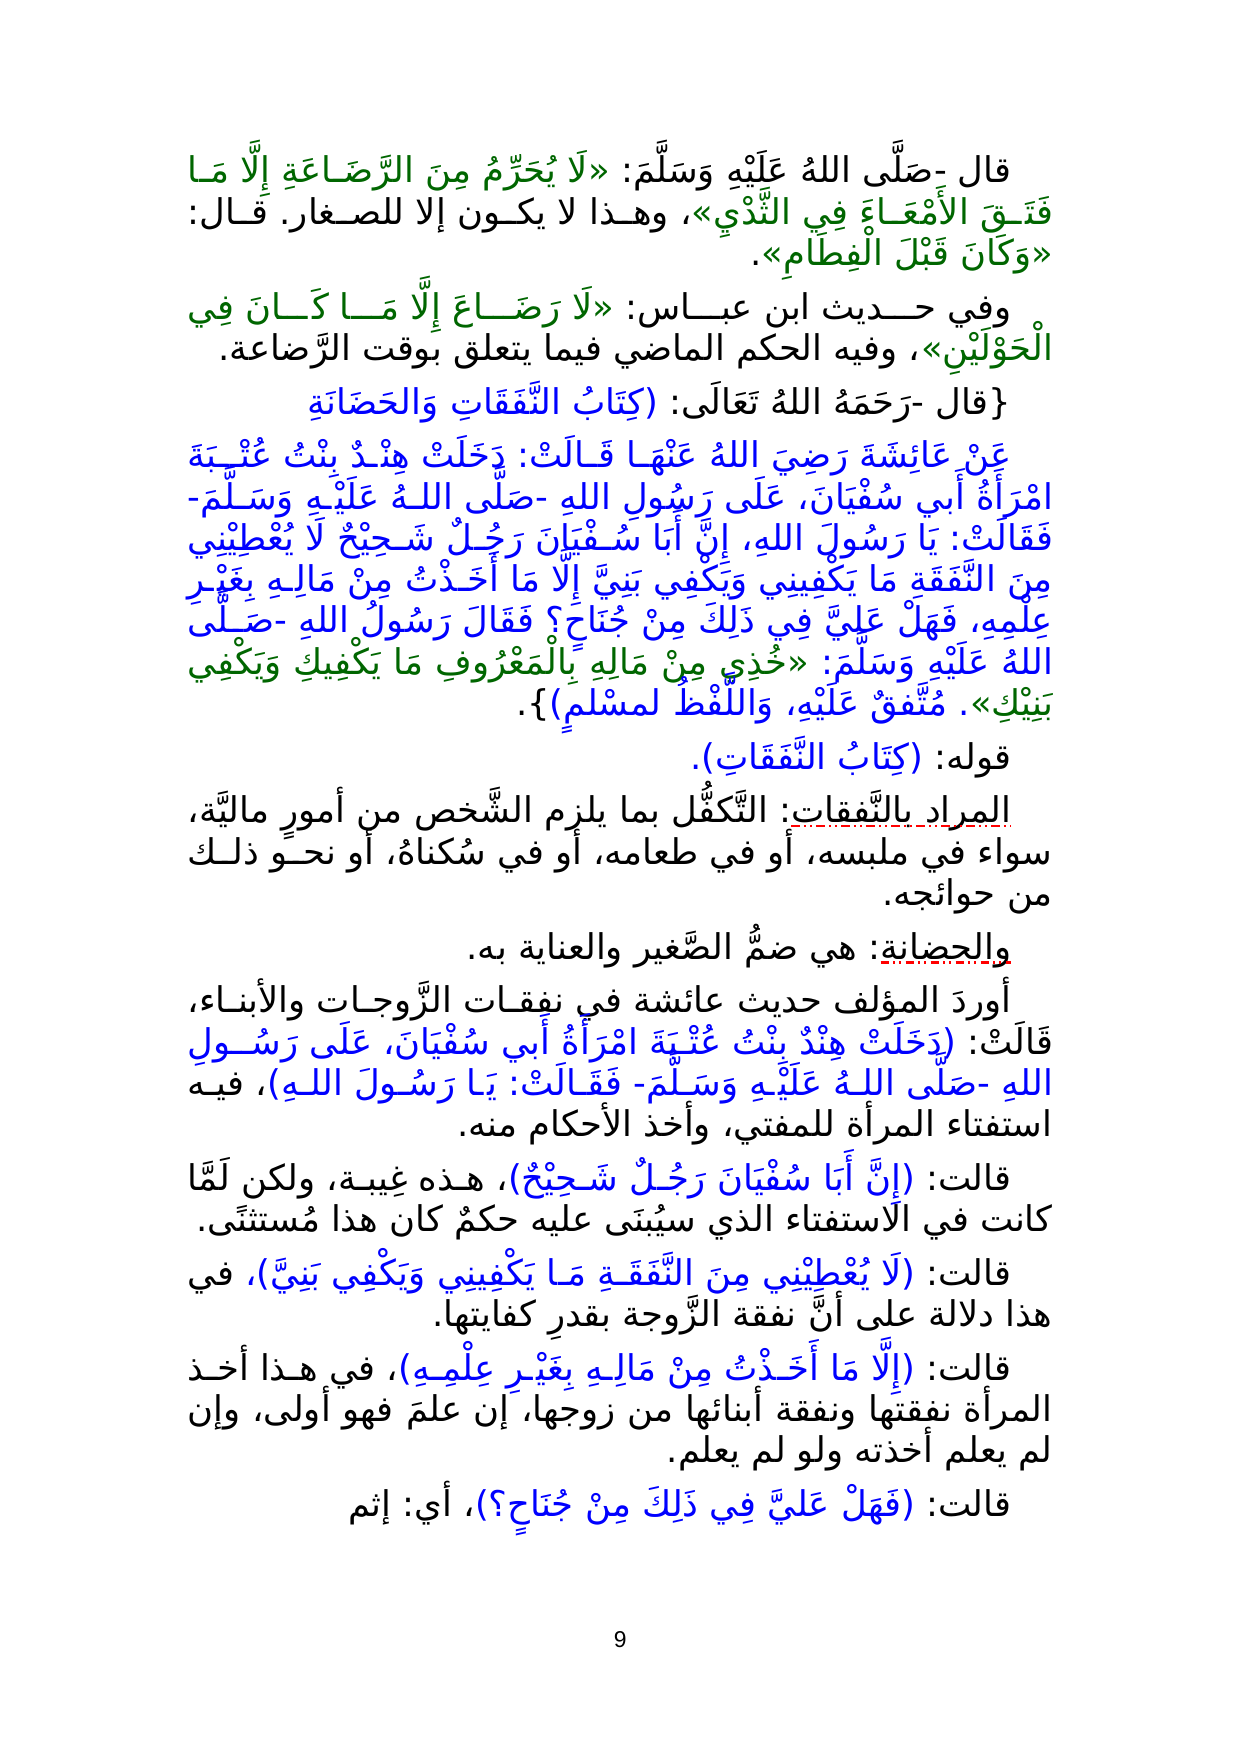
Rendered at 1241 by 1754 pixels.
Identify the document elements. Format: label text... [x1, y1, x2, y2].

text قالت: (إِلَّا مَا أَخَذْتُ مِنْ مَالِهِ بِغَيْرِ عِلْمِهِ)، في هذا أخذ المرأة نفقتها ونفقة أبنائها من زوجها، إن علمَ فهو أولى، وإن لم يعلم أخذته ولو لم يعلم. [187, 1347, 1053, 1471]
text {قال -رَحَمَهُ اللهُ تَعَالَى: (كِتَابُ النَّفَقَاتِ وَالحَضَانَةِ [187, 381, 1053, 422]
text أوردَ المؤلف حديث عائشة في نفقات الزَّوجات والأبناء، قَالَتْ: (دَخَلَتْ هِنْدٌ بِنْتُ عُتْـبَةَ امْرَأَةُ أَبي سُفْيَانَ، عَلَى رَسُولِ اللهِ -صَلَّى اللهُ عَلَيْهِ وَسَلَّمَ- فَقَالَتْ: يَا رَسُولَ اللهِ)، فيه استفتاء المرأة للمفتي، وأخذ الأحكام منه. [187, 980, 1053, 1145]
text قالت: (فَهَلْ عَليَّ فِي ذَلِكَ مِنْ جُنَاحٍ؟)، أي: إثم [187, 1484, 1053, 1525]
text قال -صَلَّى اللهُ عَلَيْهِ وَسَلَّمَ: «لَا يُحَرِّمُ مِنَ الرَّضَاعَةِ إِلَّا مَا فَتَقَ الأَمْعَاءَ فِي الثَّدْيِ»، وهذا لا يكون إلا للصغار. قال: «وَكَانَ قَبْلَ الْفِطَامِ». [187, 150, 1053, 274]
text والحضانة: هي ضمُّ الصَّغير والعناية به. [187, 926, 1053, 967]
text المراد بالنَّفقات: التَّكفُّل بما يلزم الشَّخص من أمورٍ ماليَّة، سواء في ملبسه، أو في طعامه، أو في سُكناهُ، أو نحو ذلك من حوائجه. [187, 790, 1053, 914]
text عَنْ عَائِشَةَ رَضِيَ اللهُ عَنْهَا قَالَتْ: دَخَلَتْ هِنْدٌ بِنْتُ عُتْـبَةَ امْرَأَةُ أَبي سُفْيَانَ، عَلَى رَسُولِ اللهِ -صَلَّى اللهُ عَلَيْهِ وَسَلَّمَ- فَقَالَتْ: يَا رَسُولَ اللهِ، إِنَّ أَبَا سُفْيَانَ رَجُلٌ شَحِيْحٌ لَا يُعْطِيْنِي مِنَ النَّفَقَةِ مَا يَكْفِينِي وَيَكْفِي بَنِيَّ إِلَّا مَا أَخَذْتُ مِنْ مَالِهِ بِغَيْرِ عِلْمِهِ، فَهَلْ عَليَّ فِي ذَلِكَ مِنْ جُنَاحٍ؟ فَقَالَ رَسُولُ اللهِ -صَلَّى اللهُ عَلَيْهِ وَسَلَّمَ: «خُذِي مِنْ مَالِهِ بِالْمَعْرُوفِ مَا يَكْفِيكِ وَيَكْفِي بَنِيْكِ». مُتَّفقٌ عَلَيْهِ، وَاللَّفْظُ لمسْلمٍ)}. [187, 435, 1053, 724]
text قالت: (لَا يُعْطِيْنِي مِنَ النَّفَقَةِ مَا يَكْفِينِي وَيَكْفِي بَنِيَّ)، في هذا دلالة على أنَّ نفقة الزَّوجة بقدرِ كفايتها. [187, 1252, 1053, 1335]
text وفي حديث ابن عباس: «لَا رَضَاعَ إِلَّا مَا كَانَ فِي الْحَوْلَيْنِ»، وفيه الحكم الماضي فيما يتعلق بوقت الرَّضاعة. [187, 286, 1053, 369]
text قوله: (كِتَابُ النَّفَقَاتِ). [187, 736, 1053, 777]
text قالت: (إِنَّ أَبَا سُفْيَانَ رَجُلٌ شَحِيْحٌ)، هذه غِيبة، ولكن لَمَّا كانت في الاستفتاء الذي سيُبنَى عليه حكمٌ كان هذا مُستثنًى. [187, 1157, 1053, 1240]
